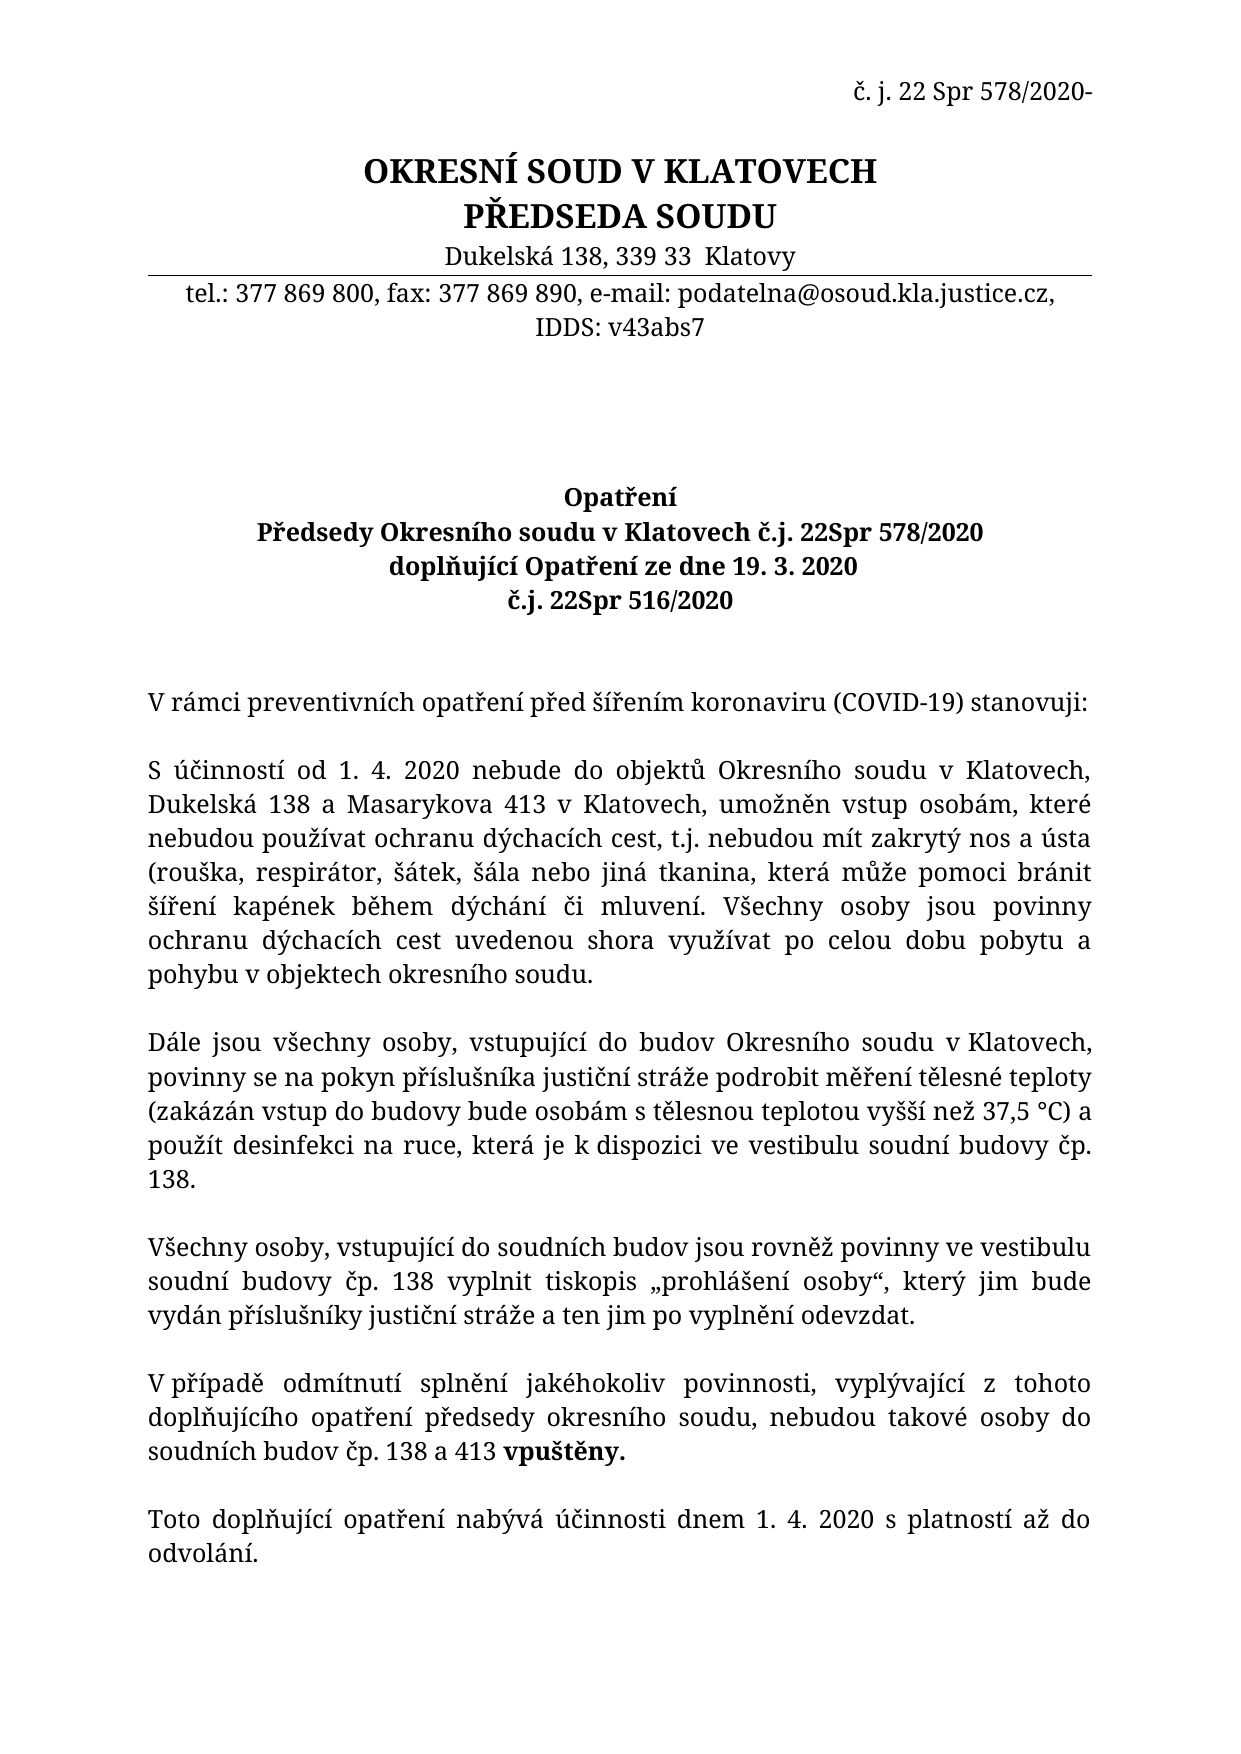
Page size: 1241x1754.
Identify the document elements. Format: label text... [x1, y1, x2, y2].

text č.j. 22Spr 516/2020 [148, 582, 1092, 616]
text Dále jsou všechny osoby, vstupující do budov Okresního soudu v Klatovech, povinny se na pokyn příslušníka justiční stráže podrobit měření tělesné teploty (zakázán vstup do budovy bude osobám s tělesnou teplotou vyšší než 37,5 °C) a použít desinfekci na ruce, která je k dispozici ve vestibulu soudní budovy čp. 138. [148, 1025, 1092, 1195]
text doplňující Opatření ze dne 19. 3. 2020 [148, 548, 1092, 582]
text Toto doplňující opatření nabývá účinnosti dnem 1. 4. 2020 s platností až do odvolání. [148, 1502, 1092, 1570]
text Dukelská 138, 339 33 Klatovy [148, 238, 1092, 275]
text S účinností od 1. 4. 2020 nebude do objektů Okresního soudu v Klatovech, Dukelská 138 a Masarykova 413 v Klatovech, umožněn vstup osobám, které nebudou používat ochranu dýchacích cest, t.j. nebudou mít zakrytý nos a ústa (rouška, respirátor, šátek, šála nebo jiná tkanina, která může pomoci bránit šíření kapének během dýchání či mluvení. Všechny osoby jsou povinny ochranu dýchacích cest uvedenou shora využívat po celou dobu pobytu a pohybu v objektech okresního soudu. [148, 753, 1092, 991]
text tel.: 377 869 800, fax: 377 869 890, e-mail: podatelna@osoud.kla.justice.cz, IDDS: v43abs7 [148, 276, 1092, 344]
text Předsedy Okresního soudu v Klatovech č.j. 22Spr 578/2020 [148, 514, 1092, 548]
text Opatření [148, 480, 1092, 514]
text Všechny osoby, vstupující do soudních budov jsou rovněž povinny ve vestibulu soudní budovy čp. 138 vyplnit tiskopis „prohlášení osoby“, který jim bude vydán příslušníky justiční stráže a ten jim po vyplnění odevzdat. [148, 1229, 1092, 1332]
text V rámci preventivních opatření před šířením koronaviru (COVID-19) stanovuji: [148, 684, 1092, 718]
text Okresní soud v Klatovech [148, 148, 1092, 193]
text PŘEDSEDA SOUDU [148, 193, 1092, 238]
text V případě odmítnutí splnění jakéhokoliv povinnosti, vyplývající z tohoto doplňujícího opatření předsedy okresního soudu, nebudou takové osoby do soudních budov čp. 138 a 413 vpuštěny. [148, 1366, 1092, 1468]
